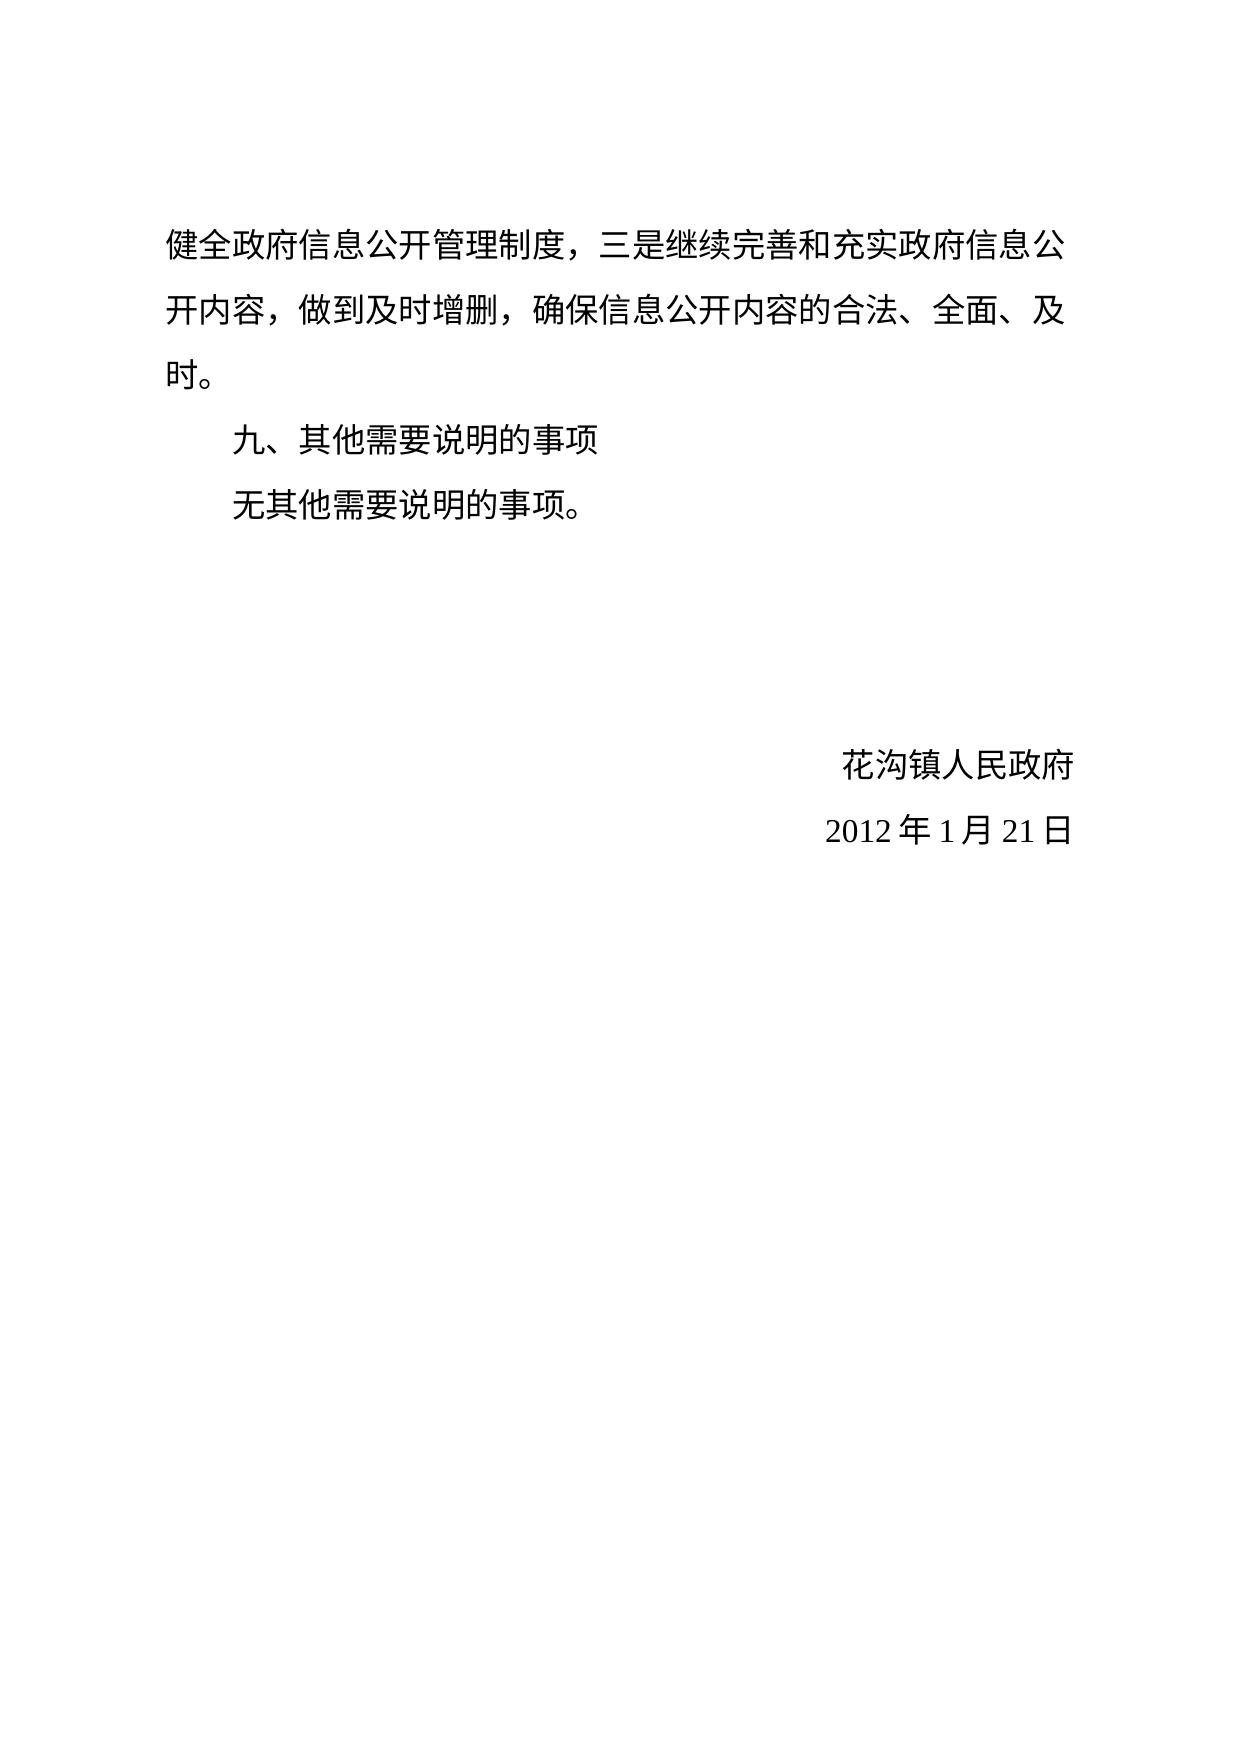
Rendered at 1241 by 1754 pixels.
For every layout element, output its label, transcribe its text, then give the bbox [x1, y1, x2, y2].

text 九、其他需要说明的事项 [165, 406, 1075, 471]
text 2012年1月21日 [165, 796, 1075, 861]
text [165, 211, 1075, 406]
text 无其他需要说明的事项。 [165, 471, 1075, 536]
text 花沟镇人民政府 [165, 731, 1075, 796]
